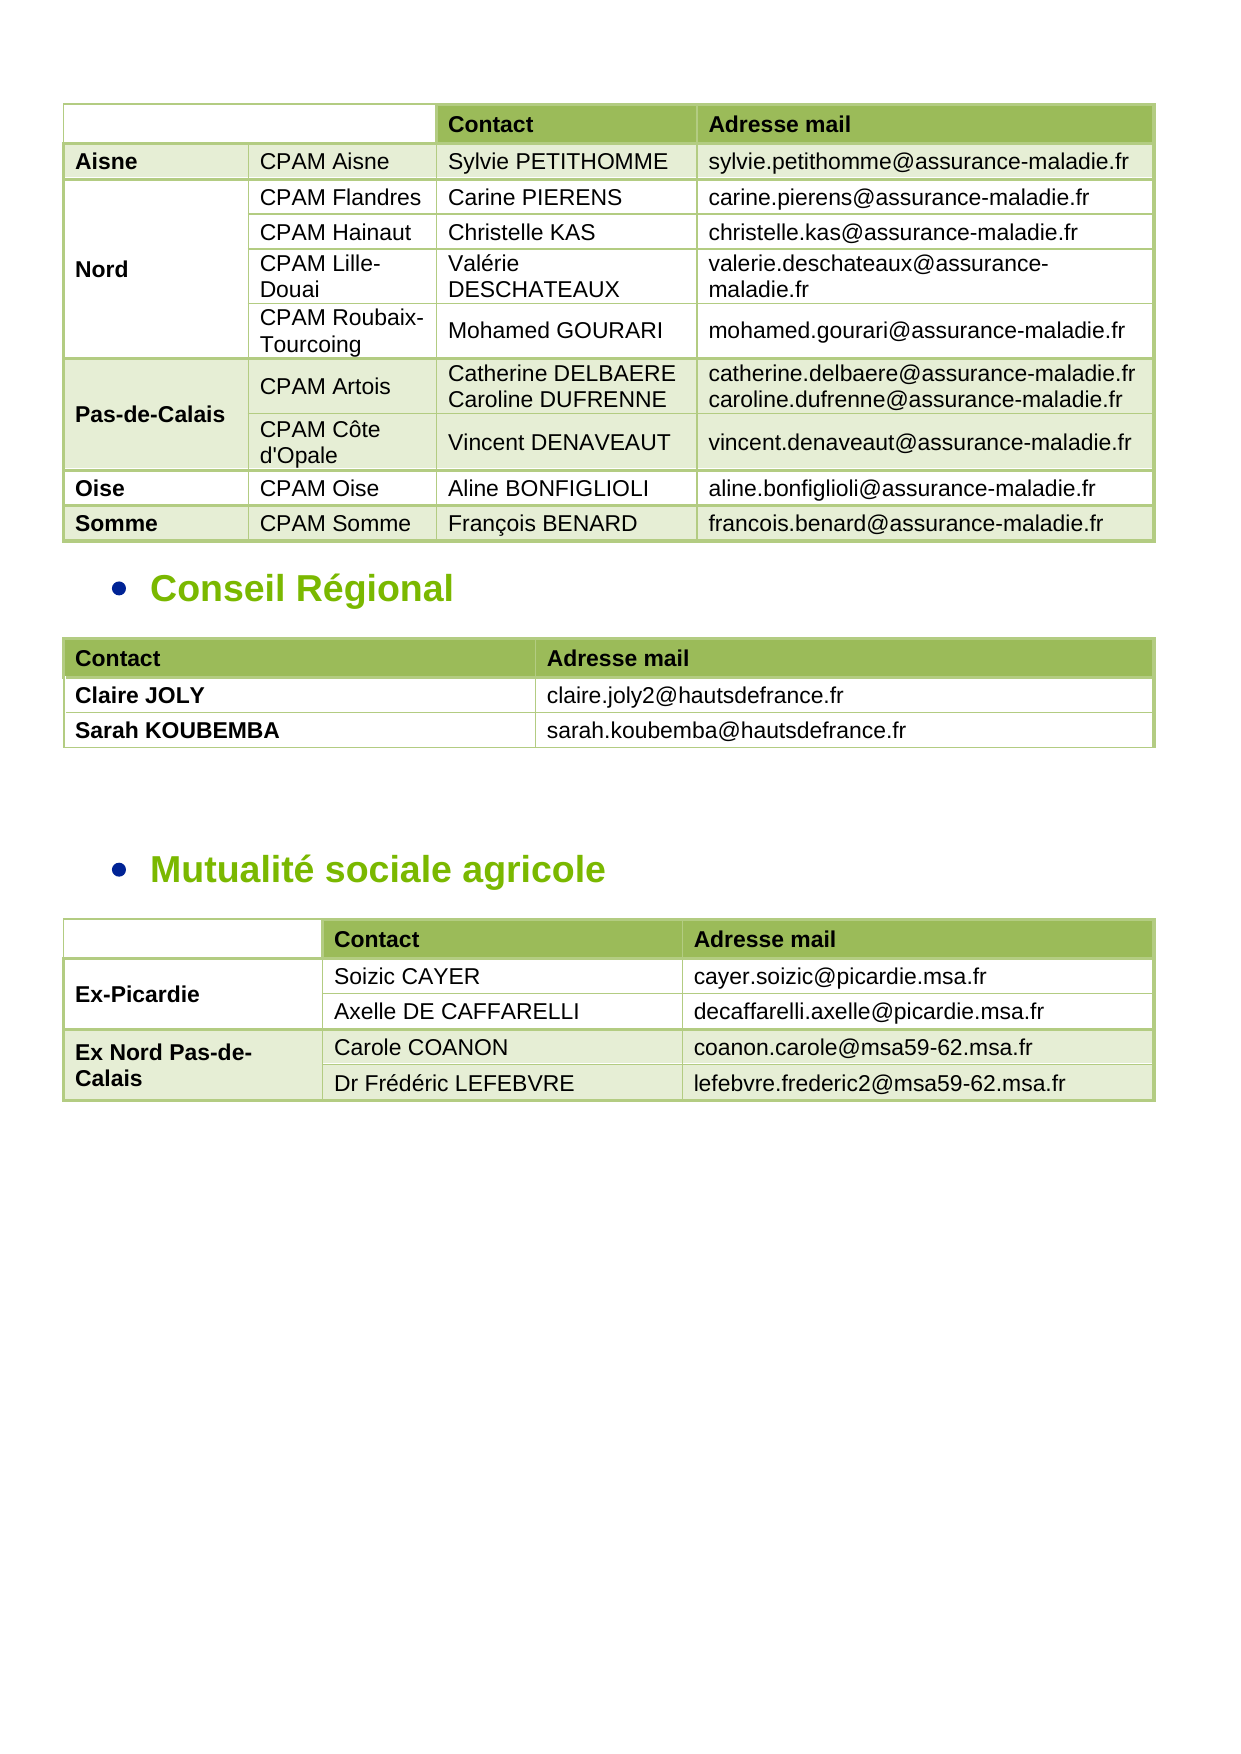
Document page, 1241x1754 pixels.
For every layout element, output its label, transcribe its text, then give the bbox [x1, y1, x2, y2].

table_cell CPAM Flandres [249, 181, 436, 213]
table_cell Catherine DELBAERE Caroline DUFRENNE [437, 360, 696, 413]
table_cell Mohamed GOURARI [437, 304, 696, 357]
table_cell francois.benard@assurance-maladie.fr [698, 507, 1152, 539]
table_header Contact [324, 921, 682, 957]
table_cell aline.bonfiglioli@assurance-maladie.fr [698, 472, 1152, 504]
table_cell Christelle KAS [437, 215, 696, 248]
table_cell CPAM Aisne [249, 145, 436, 177]
table_cell Carine PIERENS [437, 181, 696, 213]
table_cell claire.joly2@hautsdefrance.fr [536, 679, 1152, 711]
table_header Contact [438, 106, 696, 142]
table_cell Soizic CAYER [323, 960, 682, 993]
table_cell François BENARD [437, 507, 696, 539]
table_cell Dr Frédéric LEFEBVRE [323, 1065, 682, 1099]
table_cell valerie.deschateaux@assurance-maladie.fr [698, 250, 1152, 303]
table_cell cayer.soizic@picardie.msa.fr [683, 960, 1152, 993]
table_header Adresse mail [683, 921, 1152, 957]
table_cell christelle.kas@assurance-maladie.fr [698, 215, 1152, 248]
table_cell Axelle DE CAFFARELLI [323, 994, 682, 1028]
table_cell Carole COANON [323, 1031, 682, 1063]
table_cell Vincent DENAVEAUT [437, 414, 696, 468]
table_cell Sarah KOUBEMBA [65, 711, 535, 747]
table_cell Sylvie PETITHOMME [437, 145, 696, 177]
table_cell catherine.delbaere@assurance-maladie.fr caroline.dufrenne@assurance-maladie.fr [698, 360, 1152, 413]
table_cell CPAM Lille-Douai [249, 250, 436, 303]
table_cell Pas-de-Calais [65, 360, 248, 468]
table_cell Somme [65, 507, 248, 539]
table_cell Aline BONFIGLIOLI [437, 472, 696, 504]
table_cell CPAM Roubaix-Tourcoing [249, 304, 436, 357]
table_cell Oise [65, 472, 248, 504]
table_header [64, 920, 321, 957]
table_cell CPAM Côte d'Opale [249, 414, 436, 468]
table_cell CPAM Somme [249, 507, 436, 539]
table_cell mohamed.gourari@assurance-maladie.fr [698, 304, 1152, 357]
table_cell Nord [65, 181, 248, 357]
table_cell CPAM Hainaut [249, 215, 436, 248]
table_cell sarah.koubemba@hautsdefrance.fr [536, 713, 1152, 747]
table_header Adresse mail [698, 106, 1152, 142]
table_cell carine.pierens@assurance-maladie.fr [698, 181, 1152, 213]
table_cell CPAM Artois [249, 360, 436, 413]
table_cell sylvie.petithomme@assurance-maladie.fr [698, 145, 1152, 177]
table_cell Ex Nord Pas-de-Calais [65, 1031, 322, 1099]
table_cell Ex-Picardie [65, 960, 322, 1028]
table_cell Valérie DESCHATEAUX [437, 250, 696, 303]
table_cell CPAM Oise [249, 472, 436, 504]
table_cell Claire JOLY [65, 676, 535, 711]
list Conseil Régional [112, 566, 1165, 610]
table_header [64, 105, 435, 142]
list Mutualité sociale agricole [112, 848, 1165, 891]
table_cell Aisne [65, 145, 248, 177]
table_header Contact [65, 640, 535, 676]
table_header Adresse mail [536, 640, 1152, 676]
table_cell vincent.denaveaut@assurance-maladie.fr [698, 414, 1152, 468]
table_cell lefebvre.frederic2@msa59-62.msa.fr [683, 1065, 1152, 1099]
table_cell decaffarelli.axelle@picardie.msa.fr [683, 994, 1152, 1028]
table_cell coanon.carole@msa59-62.msa.fr [683, 1031, 1152, 1063]
